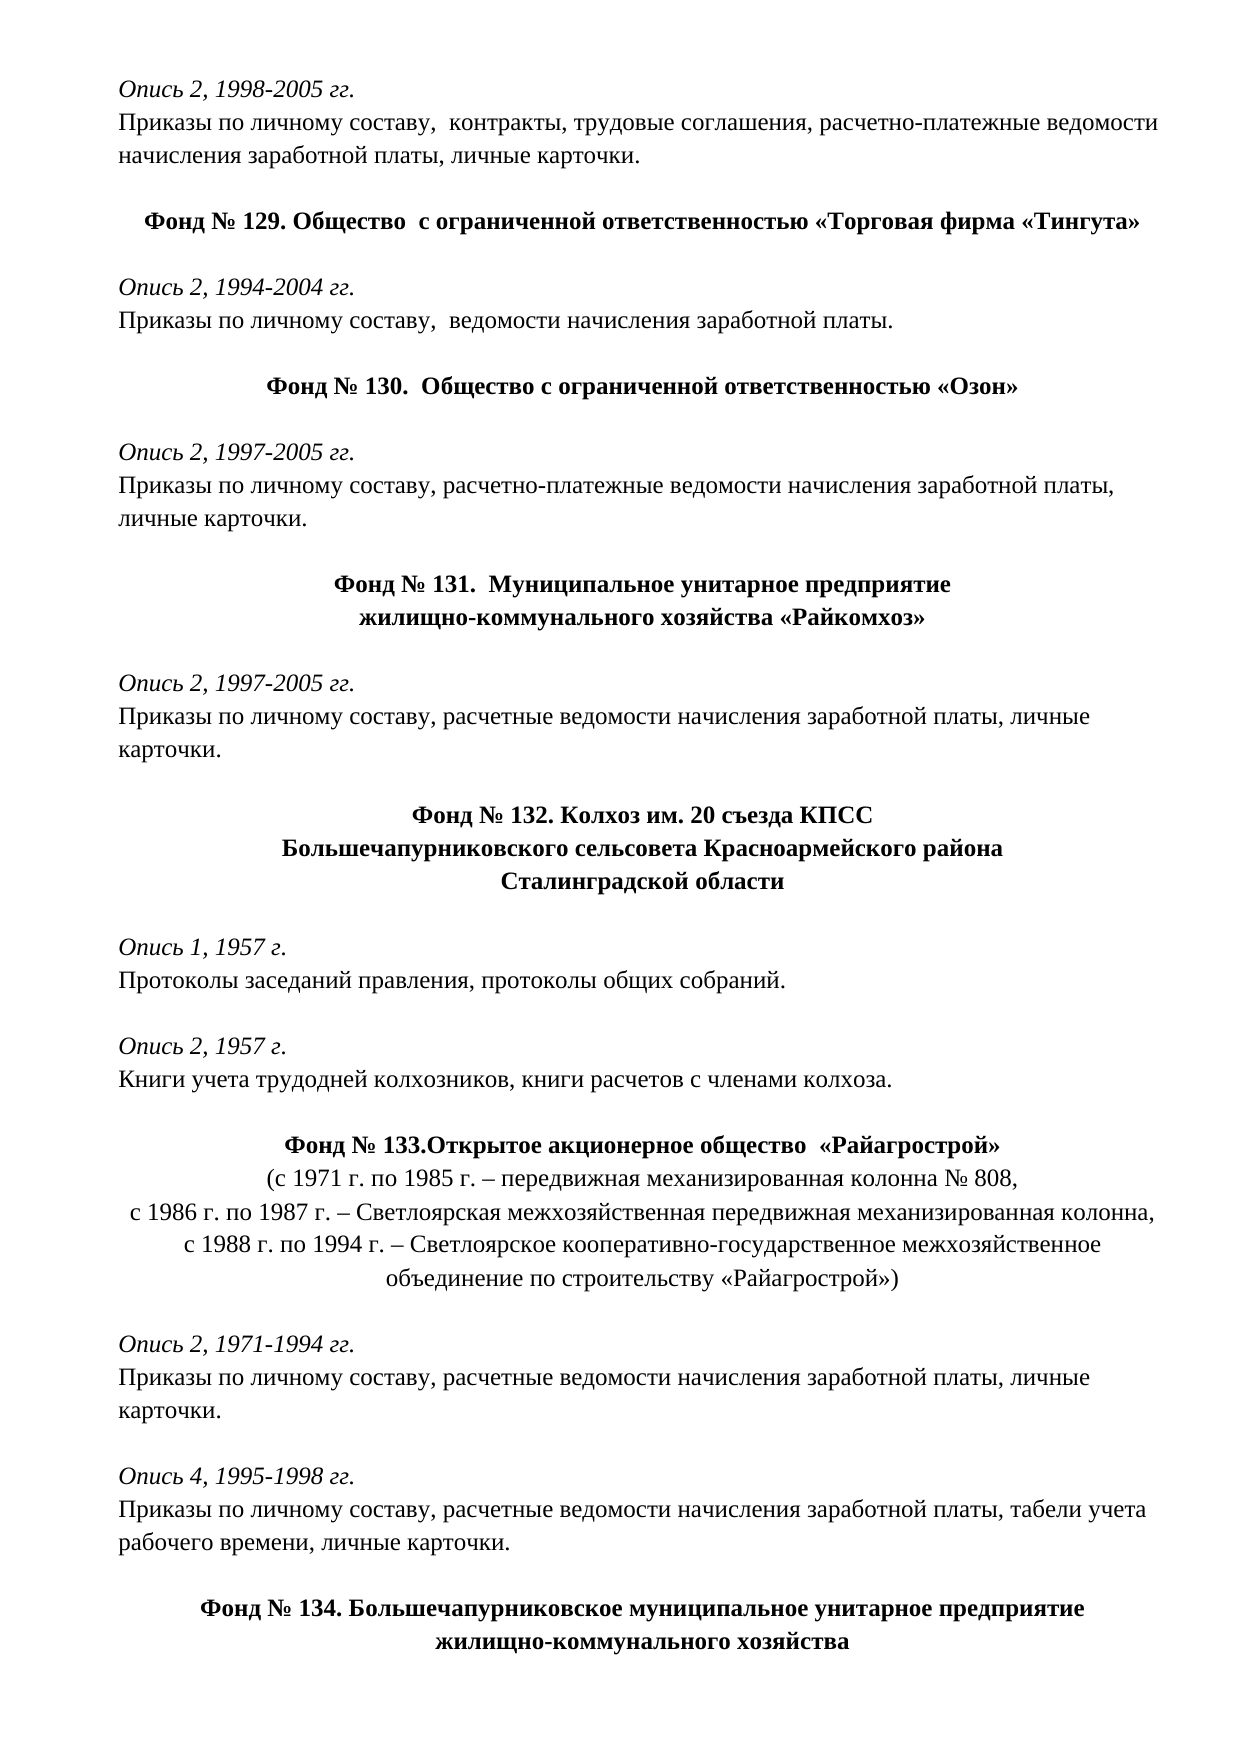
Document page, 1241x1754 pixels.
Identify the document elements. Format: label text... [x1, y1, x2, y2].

text Опись 2, 1997-2005 гг. [118, 668, 1167, 697]
text Опись 2, 1971-1994 гг. [118, 1329, 1167, 1357]
text Приказы по личному составу, расчетно-платежные ведомости начисления заработной платы, личные карточки. [118, 470, 1167, 532]
text Книги учета трудодней колхозников, книги расчетов с членами колхоза. [118, 1064, 1167, 1093]
text Приказы по личному составу, расчетные ведомости начисления заработной платы, табели учета рабочего времени, личные карточки. [118, 1494, 1167, 1556]
text Фонд № 130. Общество с ограниченной ответственностью «Озон» [118, 371, 1167, 400]
text с 1986 г. по 1987 г. – Светлоярская межхозяйственная передвижная механизированная колонна, [118, 1197, 1167, 1225]
text Опись 2, 1957 г. [118, 1031, 1167, 1060]
text Приказы по личному составу, расчетные ведомости начисления заработной платы, личные карточки. [118, 1362, 1167, 1423]
text Опись 1, 1957 г. [118, 932, 1167, 961]
text Опись 2, 1997-2005 гг. [118, 437, 1167, 466]
text (с 1971 г. по 1985 г. – передвижная механизированная колонна № 808, [118, 1163, 1167, 1192]
text Фонд № 132. Колхоз им. 20 съезда КПСС [118, 800, 1167, 829]
text Опись 4, 1995-1998 гг. [118, 1461, 1167, 1489]
text жилищно-коммунального хозяйства [118, 1626, 1167, 1654]
text Фонд № 129. Общество с ограниченной ответственностью «Торговая фирма «Тингута» [118, 206, 1167, 235]
text с 1988 г. по 1994 г. – Светлоярское кооперативно-государственное межхозяйственное [118, 1229, 1167, 1258]
text Опись 2, 1994-2004 гг. [118, 272, 1167, 301]
text объединение по строительству «Райагрострой») [118, 1263, 1167, 1291]
text Опись 2, 1998-2005 гг. [118, 74, 1167, 103]
text Приказы по личному составу, контракты, трудовые соглашения, расчетно-платежные ведомости начисления заработной платы, личные карточки. [118, 107, 1167, 169]
text Протоколы заседаний правления, протоколы общих собраний. [118, 965, 1167, 994]
text Сталинградской области [118, 866, 1167, 895]
text Приказы по личному составу, расчетные ведомости начисления заработной платы, личные карточки. [118, 701, 1167, 763]
text Фонд № 133.Открытое акционерное общество «Райагрострой» [118, 1131, 1167, 1159]
text Приказы по личному составу, ведомости начисления заработной платы. [118, 305, 1167, 334]
text Большечапурниковского сельсовета Красноармейского района [118, 833, 1167, 862]
text Фонд № 131. Муниципальное унитарное предприятие [118, 569, 1167, 598]
text жилищно-коммунального хозяйства «Райкомхоз» [118, 602, 1167, 631]
text Фонд № 134. Большечапурниковское муниципальное унитарное предприятие [118, 1593, 1167, 1622]
